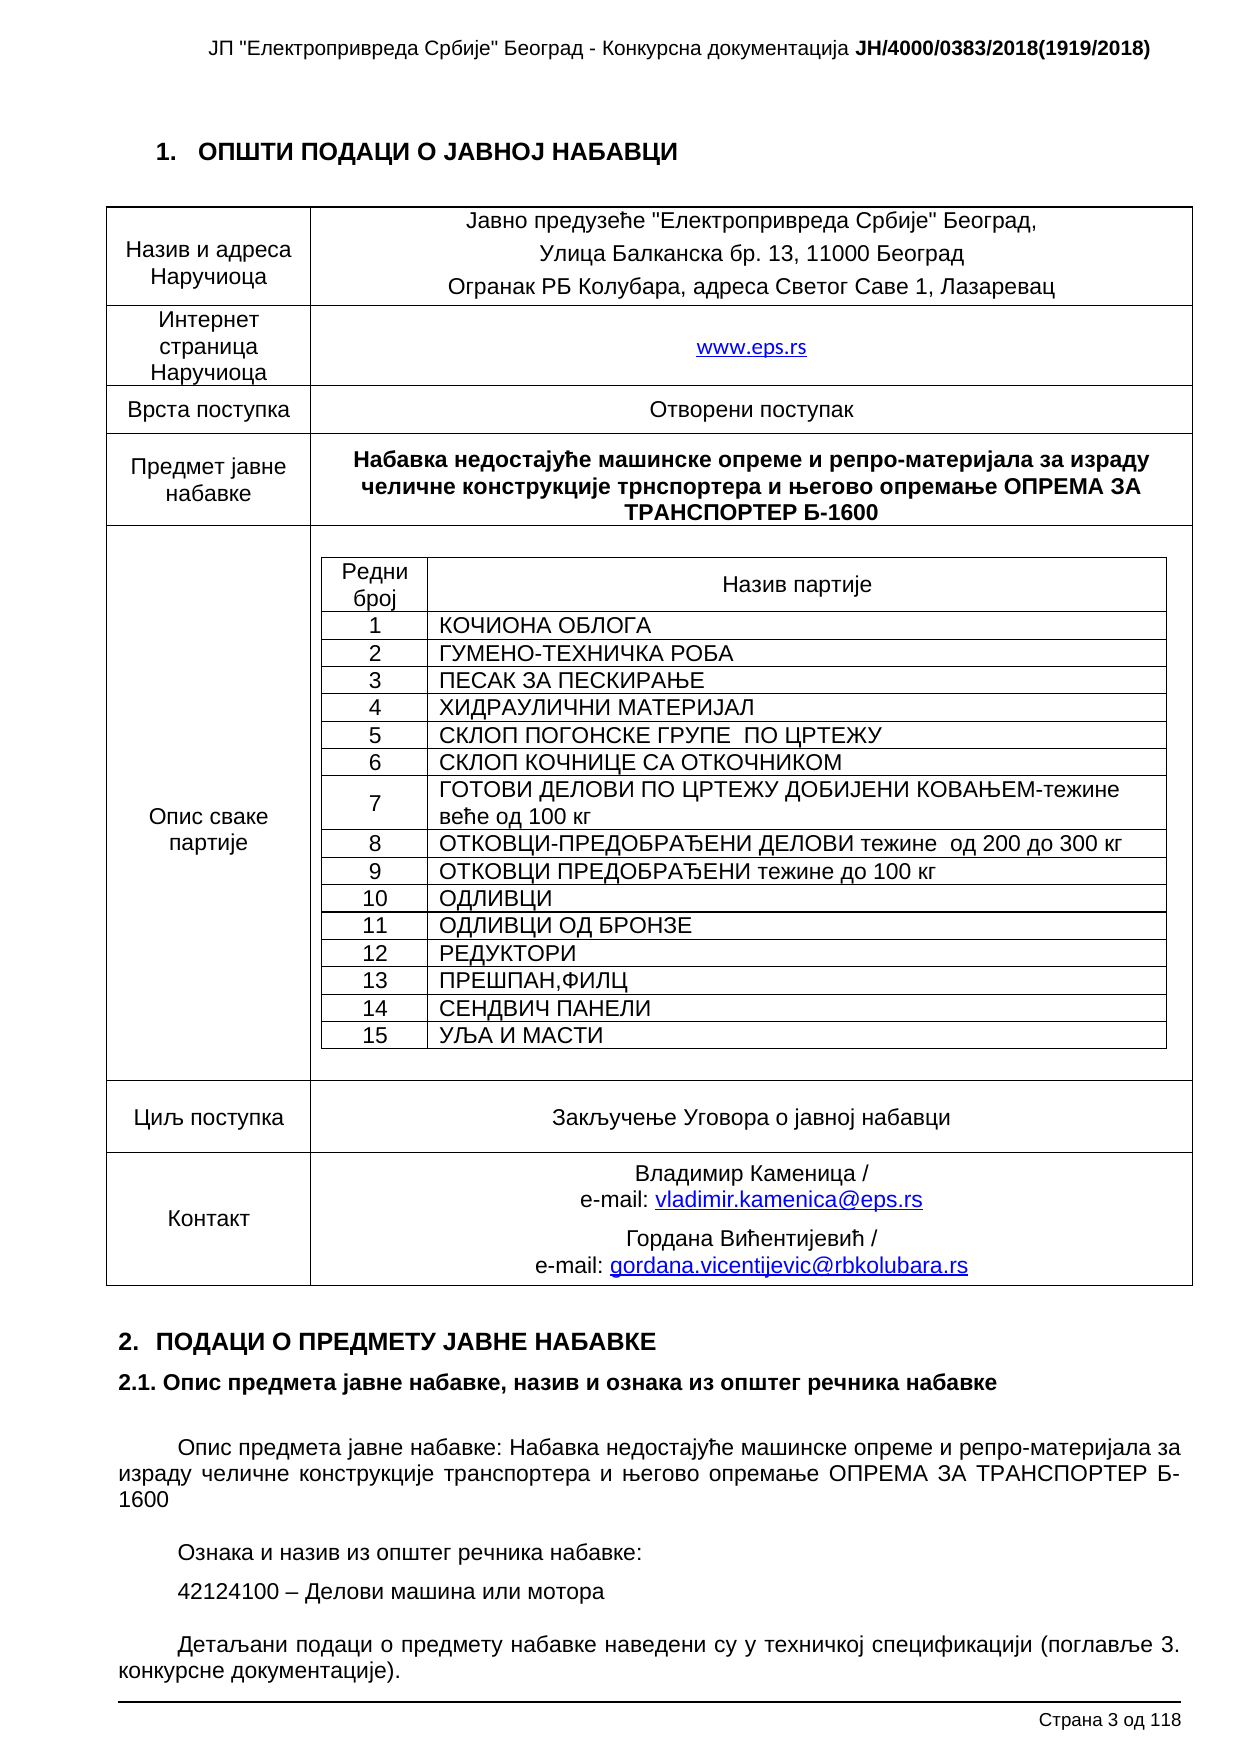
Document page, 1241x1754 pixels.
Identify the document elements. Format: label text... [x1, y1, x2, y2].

text Детаљани подаци о предмету набавке наведени су у техничкој спецификацији (поглавље 3. конкурсне документације). [118, 1631, 1181, 1683]
subtitle 2.1. Опис предмета јавне набавке, назив и ознака из општег речника набавке [118, 1368, 1181, 1395]
table_header Назив и адреса Наручиоца [107, 208, 310, 305]
table_header Јавно предузеће "Електропривреда Србије" Београд, Улица Балканска бр. 13, 11000 Београд Огранак РБ Колубара, адреса Светог Саве 1, Лазаревац [311, 208, 1192, 305]
table_cell Предмет јавне набавке [107, 434, 310, 525]
table_cell Владимир Каменица / e-mail: vladimir.kamenica@eps.rs Гордана Вићентијевић / e-mail: gordana.vicentijevic@rbkolubara.rs [311, 1153, 1192, 1285]
text 42124100 – Делови машина или мотора [118, 1578, 1181, 1604]
subtitle ПОДАЦИ О ПРЕДМЕТУ ЈАВНЕ НАБАВКЕ [118, 1327, 1181, 1356]
table_cell www.eps.rs [311, 306, 1192, 385]
text Ознака и назив из општег речника набавке: [118, 1539, 1181, 1566]
table_cell Закључење Уговора о јавној набавци [311, 1081, 1192, 1152]
table_cell Отворени поступак [311, 386, 1192, 433]
table_cell Интернет страница Наручиоца [107, 306, 310, 385]
table_cell [311, 526, 1192, 1080]
table_cell Набавка недостајуће машинске опреме и репро-материјала за израду челичне конструкције трнспортера и његово опремање ОПРЕМА ЗА ТРАНСПОРТЕР Б-1600 [311, 434, 1192, 525]
table_cell Циљ поступка [107, 1081, 310, 1152]
table_cell Врста поступка [107, 386, 310, 433]
text Опис предмета јавне набавке: Набавка недостајуће машинске опреме и репро-материјала за израду челичне конструкције транспортера и његово опремање ОПРЕМА ЗА ТРАНСПОРТЕР Б-1600 [118, 1434, 1181, 1513]
table_cell Контакт [107, 1153, 310, 1285]
subtitle ОПШТИ ПОДАЦИ О ЈАВНОЈ НАБАВЦИ [156, 136, 1181, 165]
table_cell Опис сваке партије [107, 526, 310, 1080]
